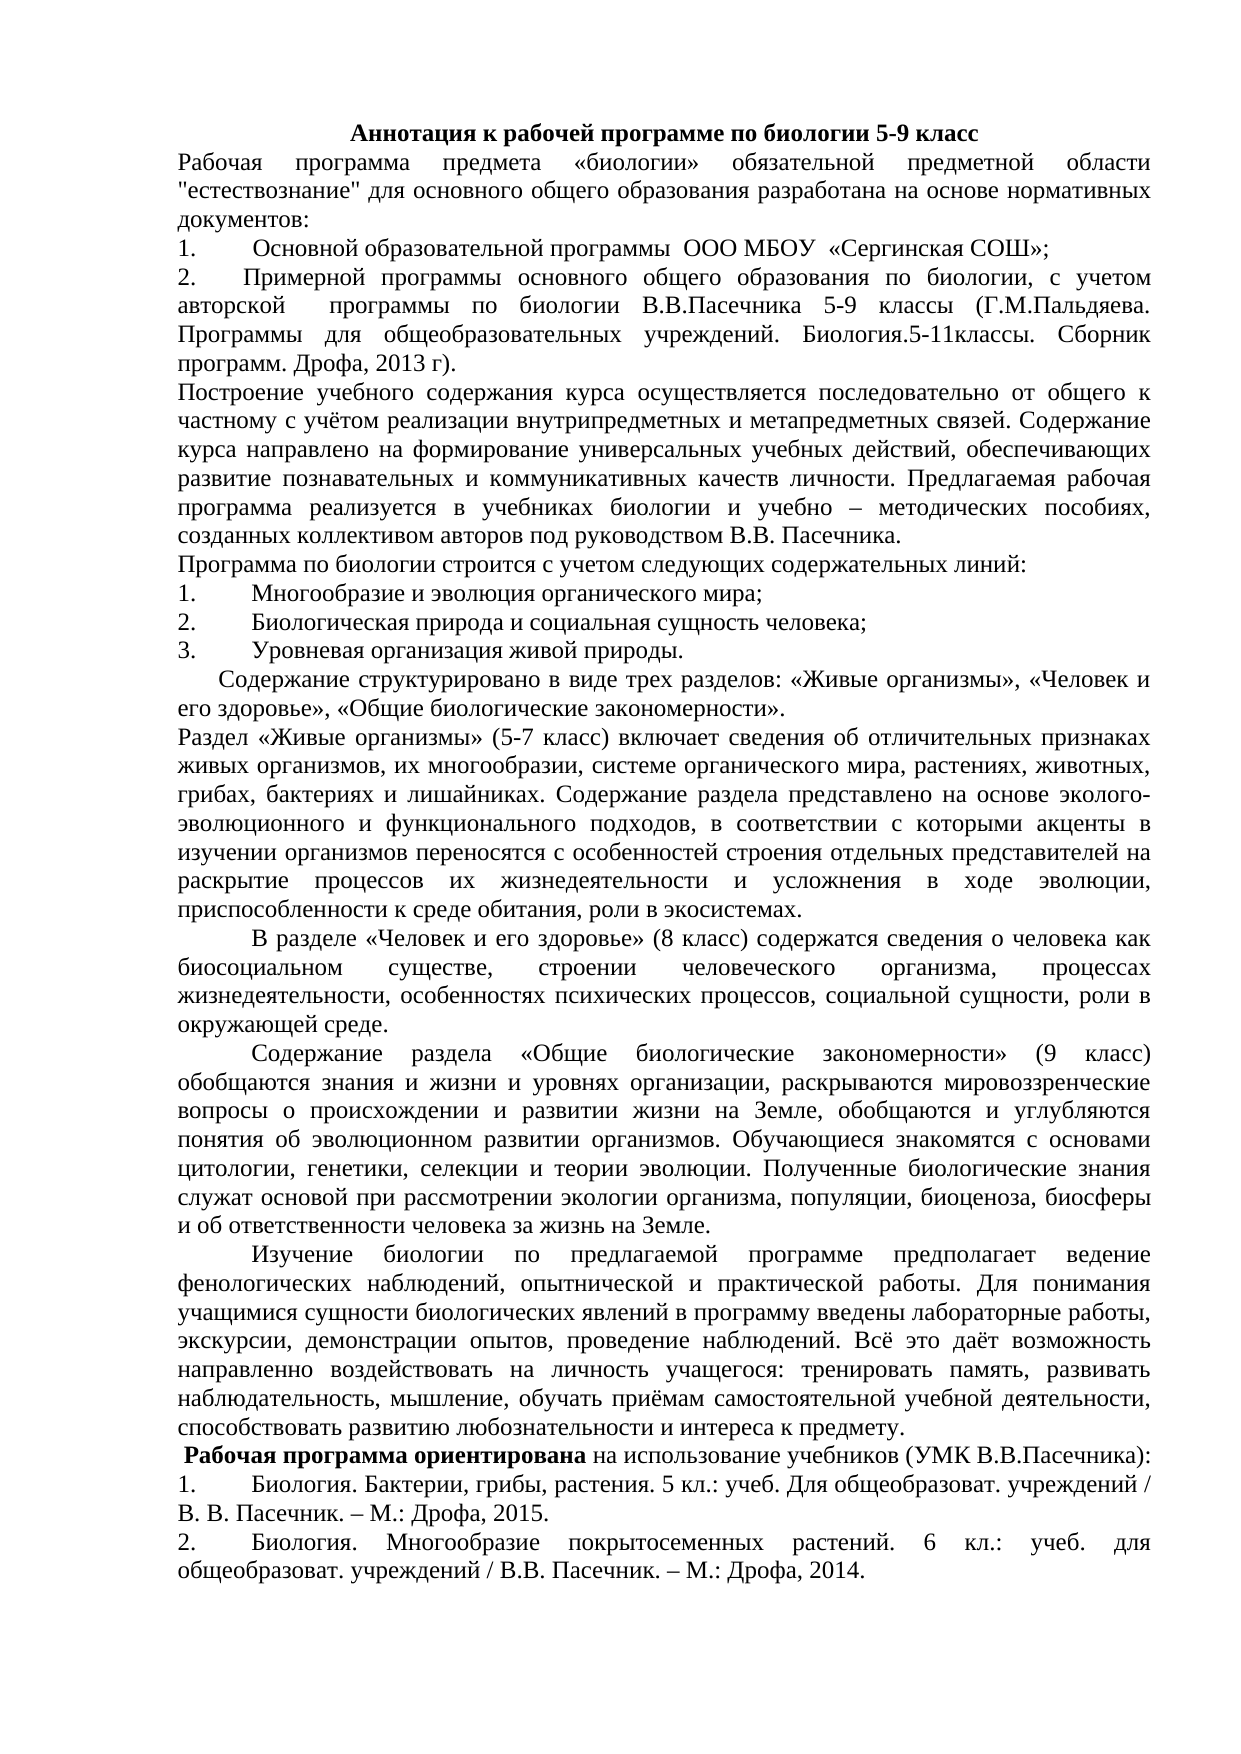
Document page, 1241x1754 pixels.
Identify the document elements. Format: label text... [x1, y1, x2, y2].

text Раздел «Живые организмы» (5-7 класс) включает сведения об отличительных признаках живых организмов, их многообразии, системе органического мира, растениях, животных, грибах, бактериях и лишайниках. Содержание раздела представлено на основе эколого-эволюционного и функционального подходов, в соответствии с которыми акценты в изучении организмов переносятся с особенностей строения отдельных представителей на раскрытие процессов их жизнедеятельности и усложнения в ходе эволюции, приспособленности к среде обитания, роли в экосистемах. [177, 722, 1152, 923]
list Биология. Бактерии, грибы, растения. 5 кл.: учеб. Для общеобразоват. учреждений / В. В. Пасечник. – М.: Дрофа, 2015. [177, 1469, 1152, 1527]
list Биология. Многообразие покрытосеменных растений. 6 кл.: учеб. для общеобразоват. учреждений / В.В. Пасечник. – М.: Дрофа, 2014. [177, 1527, 1152, 1584]
text Рабочая программа предмета «биологии» обязательной предметной области "естествознание" для основного общего образования разработана на основе нормативных документов: [177, 147, 1152, 233]
text Содержание структурировано в виде трех разделов: «Живые организмы», «Человек и его здоровье», «Общие биологические закономерности». [177, 664, 1152, 722]
text Содержание раздела «Общие биологические закономерности» (9 класс) обобщаются знания и жизни и уровнях организации, раскрываются мировоззренческие вопросы о происхождении и развитии жизни на Земле, обобщаются и углубляются понятия об эволюционном развитии организмов. Обучающиеся знакомятся с основами цитологии, генетики, селекции и теории эволюции. Полученные биологические знания служат основой при рассмотрении экологии организма, популяции, биоценоза, биосферы и об ответственности человека за жизнь на Земле. [177, 1038, 1152, 1239]
text Аннотация к рабочей программе по биологии 5-9 класс [177, 118, 1152, 147]
list Уровневая организация живой природы. [177, 636, 1152, 664]
list Биологическая природа и социальная сущность человека; [177, 607, 1152, 636]
text Построение учебного содержания курса осуществляется последовательно от общего к частному с учётом реализации внутрипредметных и метапредметных связей. Содержание курса направлено на формирование универсальных учебных действий, обеспечивающих развитие познавательных и коммуникативных качеств личности. Предлагаемая рабочая программа реализуется в учебниках биологии и учебно – методических пособиях, созданных коллективом авторов под руководством В.В. Пасечника. [177, 377, 1152, 549]
text Изучение биологии по предлагаемой программе предполагает ведение фенологических наблюдений, опытнической и практической работы. Для понимания учащимися сущности биологических явлений в программу введены лабораторные работы, экскурсии, демонстрации опытов, проведение наблюдений. Всё это даёт возможность направленно воздействовать на личность учащегося: тренировать память, развивать наблюдательность, мышление, обучать приёмам самостоятельной учебной деятельности, способствовать развитию любознательности и интереса к предмету. [177, 1239, 1152, 1441]
text Рабочая программа ориентирована на использование учебников (УМК В.В.Пасечника): [177, 1441, 1152, 1469]
list Основной образовательной программы ООО МБОУ «Сергинская СОШ»; [177, 233, 1152, 262]
text Программа по биологии строится с учетом следующих содержательных линий: [177, 549, 1152, 578]
text 2. Примерной программы основного общего образования по биологии, с учетом авторской программы по биологии В.В.Пасечника 5-9 классы (Г.М.Пальдяева. Программы для общеобразовательных учреждений. Биология.5-11классы. Сборник программ. Дрофа, ). [177, 262, 1152, 377]
list Многообразие и эволюция органического мира; [177, 578, 1152, 607]
text В разделе «Человек и его здоровье» (8 класс) содержатся сведения о человека как биосоциальном существе, строении человеческого организма, процессах жизнедеятельности, особенностях психических процессов, социальной сущности, роли в окружающей среде. [177, 923, 1152, 1038]
